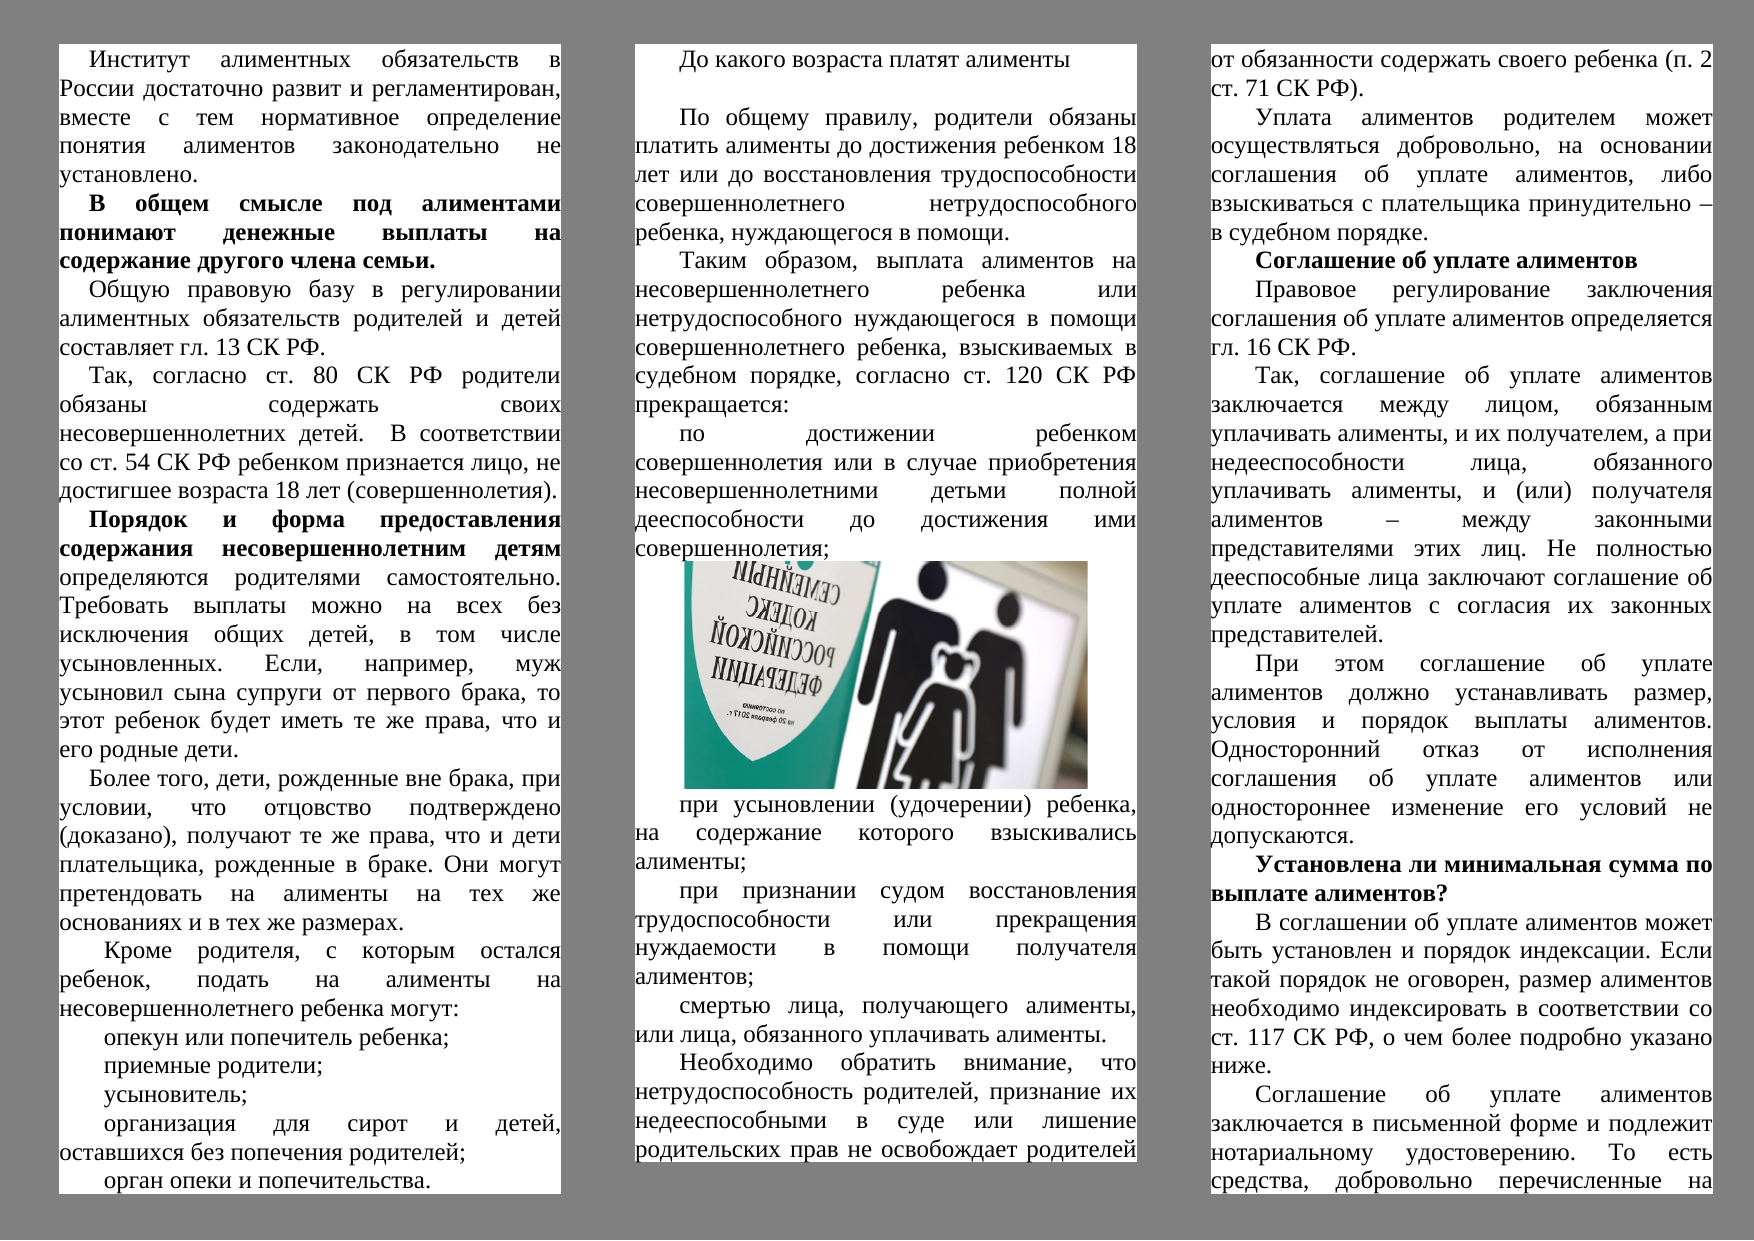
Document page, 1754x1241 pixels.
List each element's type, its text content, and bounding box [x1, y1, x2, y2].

text Необходимо обратить внимание, что нетрудоспособность родителей, признание их недееспособными в суде или лишение родительских прав не освобождает родителей от обязанности содержать своего ребенка (п. 2 ст. 71 СК РФ). [635, 1047, 1137, 1162]
text В общем смысле под алиментами понимают денежные выплаты на содержание другого члена семьи. [59, 188, 561, 274]
text смертью лица, получающего алименты, или лица, обязанного уплачивать алименты. [635, 990, 1137, 1047]
text По общему правилу, родители обязаны платить алименты до достижения ребенком 18 лет или до восстановления трудоспособности совершеннолетнего нетрудоспособного ребенка, нуждающегося в помощи. [635, 102, 1137, 246]
text при признании судом восстановления трудоспособности или прекращения нуждаемости в помощи получателя алиментов; [635, 875, 1137, 990]
text Кроме родителя, с которым остался ребенок, подать на алименты на несовершеннолетнего ребенка могут: [59, 936, 561, 1022]
text При этом соглашение об уплате алиментов должно устанавливать размер, условия и порядок выплаты алиментов. Односторонний отказ от исполнения соглашения об уплате алиментов или одностороннее изменение его условий не допускаются. [1211, 648, 1713, 849]
text Таким образом, выплата алиментов на несовершеннолетнего ребенка или нетрудоспособного нуждающегося в помощи совершеннолетнего ребенка, взыскиваемых в судебном порядке, согласно ст. 120 СК РФ прекращается: [635, 246, 1137, 418]
text орган опеки и попечительства. [59, 1166, 561, 1194]
text опекун или попечитель ребенка; [59, 1022, 561, 1051]
text Соглашение об уплате алиментов [1211, 246, 1713, 274]
text Уплата алиментов родителем может осуществляться добровольно, на основании соглашения об уплате алиментов, либо взыскиваться с плательщика принудительно – в судебном порядке. [1211, 102, 1713, 246]
text Установлена ли минимальная сумма по выплате алиментов? [1211, 849, 1713, 907]
text Порядок и форма предоставления содержания несовершеннолетним детям определяются родителями самостоятельно. Требовать выплаты можно на всех без исключения общих детей, в том числе усыновленных. Если, например, муж усыновил сына супруги от первого брака, то этот ребенок будет иметь те же права, что и его родные дети. [59, 504, 561, 763]
text В соглашении об уплате алиментов может быть установлен и порядок индексации. Если такой порядок не оговорен, размер алиментов необходимо индексировать в соответствии со ст. 117 СК РФ, о чем более подробно указано ниже. [1211, 907, 1713, 1079]
text Необходимо обратить внимание, что нетрудоспособность родителей, признание их недееспособными в суде или лишение родительских прав не освобождает родителей от обязанности содержать своего ребенка (п. 2 ст. 71 СК РФ). [1211, 44, 1713, 102]
text Правовое регулирование заключения соглашения об уплате алиментов определяется гл. 16 СК РФ. [1211, 274, 1713, 361]
text усыновитель; [59, 1079, 561, 1108]
text Так, соглашение об уплате алиментов заключается между лицом, обязанным уплачивать алименты, и их получателем, а при недееспособности лица, обязанного уплачивать алименты, и (или) получателя алиментов – между законными представителями этих лиц. Не полностью дееспособные лица заключают соглашение об уплате алиментов с согласия их законных представителей. [1211, 361, 1713, 648]
text приемные родители; [59, 1051, 561, 1079]
text Более того, дети, рожденные вне брака, при условии, что отцовство подтверждено (доказано), получают те же права, что и дети плательщика, рожденные в браке. Они могут претендовать на алименты на тех же основаниях и в тех же размерах. [59, 763, 561, 936]
text Так, согласно ст. 80 СК РФ родители обязаны содержать своих несовершеннолетних детей. В соответствии со ст. 54 СК РФ ребенком признается лицо, не достигшее возраста 18 лет (совершеннолетия). [59, 361, 561, 504]
text при усыновлении (удочерении) ребенка, на содержание которого взыскивались алименты; [635, 789, 1137, 875]
text по достижении ребенком совершеннолетия или в случае приобретения несовершеннолетними детьми полной дееспособности до достижения ими совершеннолетия; [635, 418, 1137, 562]
text До какого возраста платят алименты [635, 44, 1137, 73]
text Общую правовую базу в регулировании алиментных обязательств родителей и детей составляет гл. 13 СК РФ. [59, 274, 561, 361]
picture [684, 561, 1088, 789]
text Институт алиментных обязательств в России достаточно развит и регламентирован, вместе с тем нормативное определение понятия алиментов законодательно не установлено. [59, 44, 561, 188]
text организация для сирот и детей, оставшихся без попечения родителей; [59, 1108, 561, 1166]
